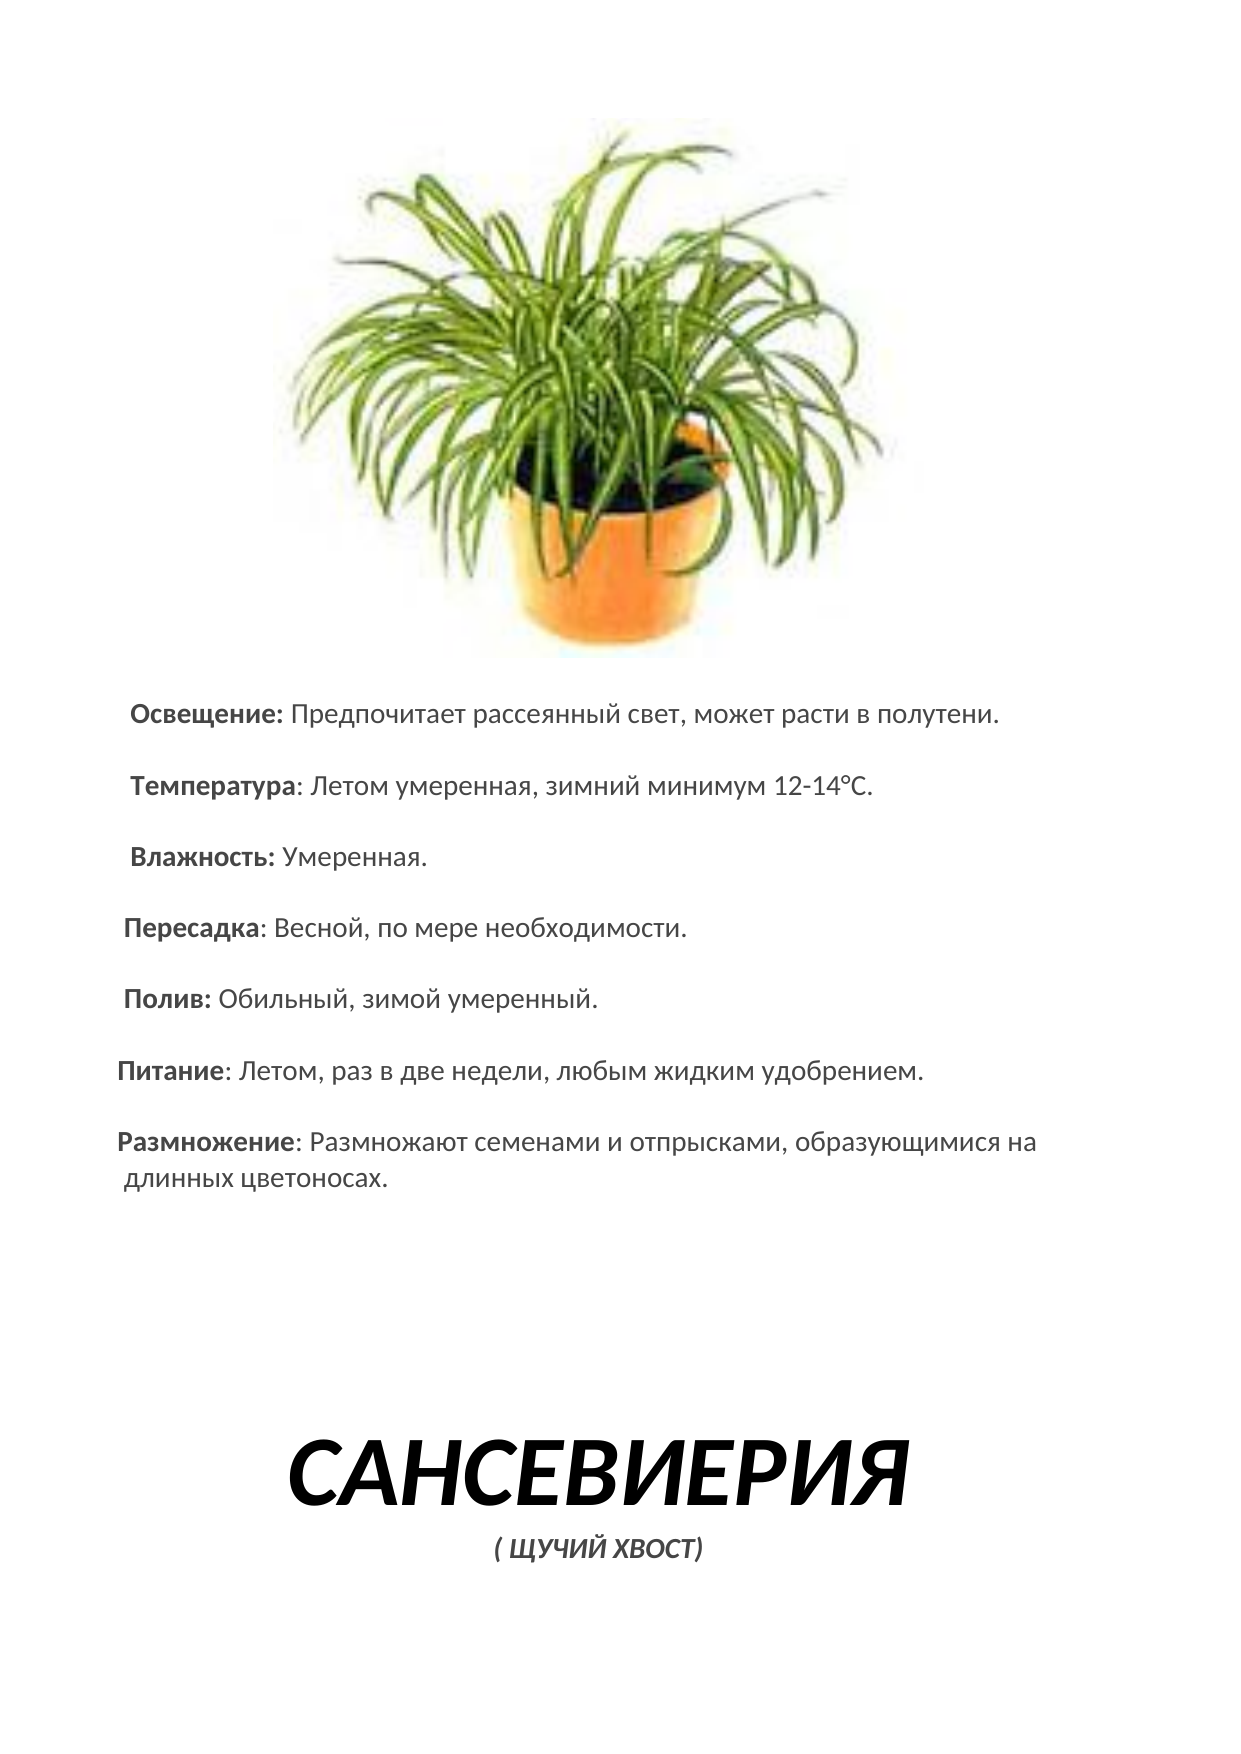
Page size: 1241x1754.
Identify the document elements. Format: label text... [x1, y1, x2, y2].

text Влажность: Умеренная. [89, 838, 1152, 874]
picture [273, 118, 924, 658]
text Пересадка: Весной, по мере необходимости. [89, 909, 1152, 945]
text Размножение: Размножают семенами и отпрысками, образующимися на [89, 1123, 1152, 1159]
text Полив: Обильный, зимой умеренный. [89, 981, 1152, 1016]
text Питание: Летом, раз в две недели, любым жидким удобрением. [89, 1052, 1152, 1087]
text Температура: Летом умеренная, зимний минимум 12-14°С. [89, 767, 1152, 802]
text длинных цветоносах. [89, 1159, 1152, 1194]
text Освещение: Предпочитает рассеянный свет, может расти в полутени. [89, 696, 1152, 731]
text САНСЕВИЕРИЯ [29, 1408, 1152, 1530]
text ( ЩУЧИЙ ХВОСТ) [29, 1530, 1152, 1566]
